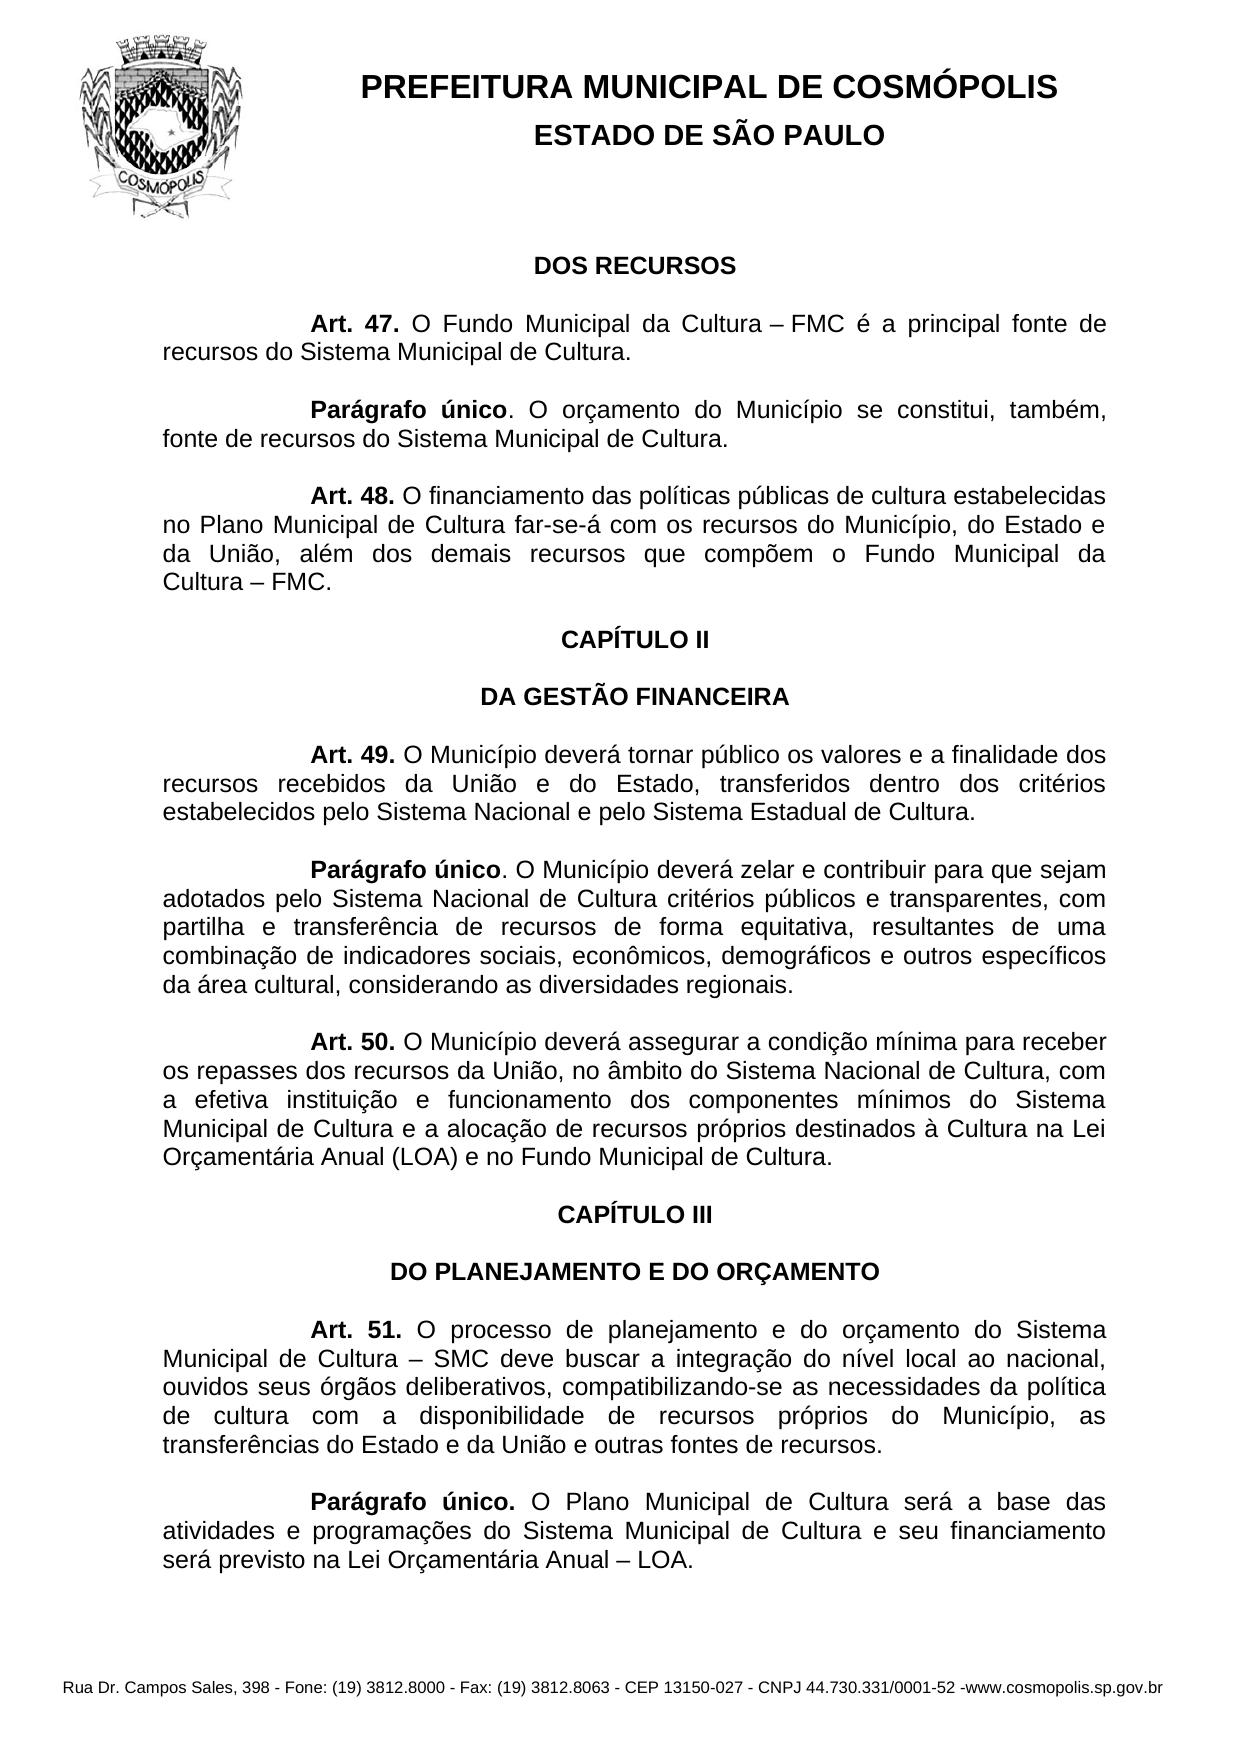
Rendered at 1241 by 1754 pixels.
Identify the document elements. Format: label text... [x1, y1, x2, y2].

text Parágrafo único. O Município deverá zelar e contribuir para que sejam adotados pelo Sistema Nacional de Cultura critérios públicos e transparentes, com partilha e transferência de recursos de forma equitativa, resultantes de uma combinação de indicadores sociais, econômicos, demográficos e outros específicos da área cultural, considerando as diversidades regionais. [162, 855, 1107, 998]
text DO PLANEJAMENTO E DO ORÇAMENTO [162, 1257, 1107, 1286]
text Art. 47. O Fundo Municipal da Cultura – FMC é a principal fonte de recursos do Sistema Municipal de Cultura. [162, 308, 1107, 366]
text DOS RECURSOS [162, 251, 1107, 280]
text Parágrafo único. O orçamento do Município se constitui, também, fonte de recursos do Sistema Municipal de Cultura. [162, 395, 1107, 452]
text CAPÍTULO III [162, 1200, 1107, 1228]
text Art. 50. O Município deverá assegurar a condição mínima para receber os repasses dos recursos da União, no âmbito do Sistema Nacional de Cultura, com a efetiva instituição e funcionamento dos componentes mínimos do Sistema Municipal de Cultura e a alocação de recursos próprios destinados à Cultura na Lei Orçamentária Anual (LOA) e no Fundo Municipal de Cultura. [162, 1027, 1107, 1171]
picture [75, 31, 247, 220]
text Art. 51. O processo de planejamento e do orçamento do Sistema Municipal de Cultura – SMC deve buscar a integração do nível local ao nacional, ouvidos seus órgãos deliberativos, compatibilizando-se as necessidades da política de cultura com a disponibilidade de recursos próprios do Município, as transferências do Estado e da União e outras fontes de recursos. [162, 1315, 1107, 1458]
text CAPÍTULO II [162, 625, 1107, 653]
text Parágrafo único. O Plano Municipal de Cultura será a base das atividades e programações do Sistema Municipal de Cultura e seu financiamento será previsto na Lei Orçamentária Anual – LOA. [162, 1487, 1107, 1573]
text DA GESTÃO FINANCEIRA [162, 682, 1107, 711]
text Art. 48. O financiamento das políticas públicas de cultura estabelecidas no Plano Municipal de Cultura far-se-á com os recursos do Município, do Estado e da União, além dos demais recursos que compõem o Fundo Municipal da Cultura – FMC. [162, 481, 1107, 596]
text Art. 49. O Município deverá tornar público os valores e a finalidade dos recursos recebidos da União e do Estado, transferidos dentro dos critérios estabelecidos pelo Sistema Nacional e pelo Sistema Estadual de Cultura. [162, 740, 1107, 826]
